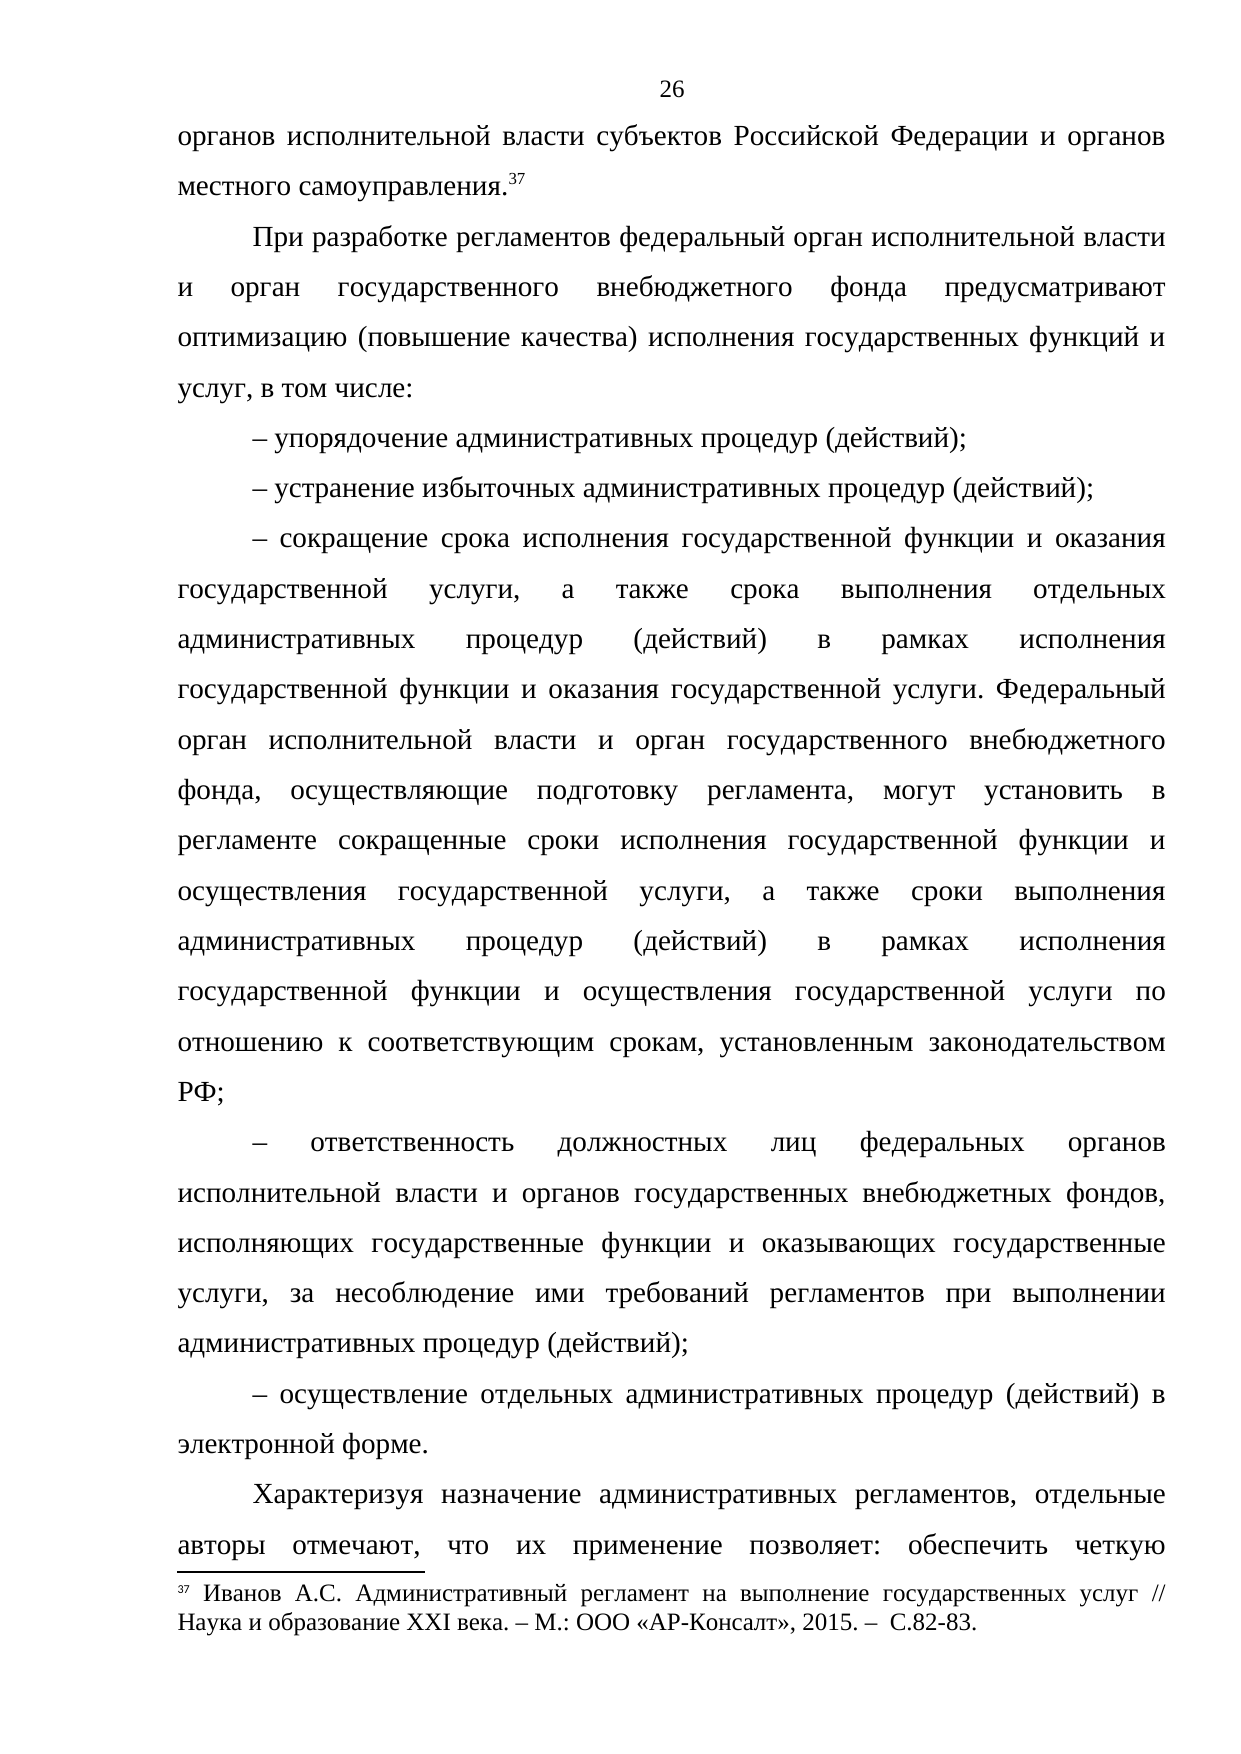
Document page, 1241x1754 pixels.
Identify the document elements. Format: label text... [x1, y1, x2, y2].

text – осуществление отдельных административных процедур (действий) в электронной форме. [177, 1376, 1166, 1460]
text – упорядочение административных процедур (действий); [177, 420, 1166, 453]
text – сокращение срока исполнения государственной функции и оказания государственной услуги, а также срока выполнения отдельных административных процедур (действий) в рамках исполнения государственной функции и оказания государственной услуги. Федеральный орган исполнительной власти и орган государственного внебюджетного фонда, осуществляющие подготовку регламента, могут установить в регламенте сокращенные сроки исполнения государственной функции и осуществления государственной услуги, а также сроки выполнения административных процедур (действий) в рамках исполнения государственной функции и осуществления государственной услуги по отношению к соответствующим срокам, установленным законодательством РФ; [177, 521, 1166, 1108]
text – Правила разработки и утверждения административных регламентов, принимаемые государственными органами субъектов Российской Федерации и органами местного самоуправления в части административных регламентов органов исполнительной власти субъектов Российской Федерации и органов местного самоуправления. [177, 118, 1166, 202]
text – устранение избыточных административных процедур (действий); [177, 470, 1166, 504]
text При разработке регламентов федеральный орган исполнительной власти и орган государственного внебюджетного фонда предусматривают оптимизацию (повышение качества) исполнения государственных функций и услуг, в том числе: [177, 219, 1166, 403]
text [177, 1477, 1166, 1560]
text – ответственность должностных лиц федеральных органов исполнительной власти и органов государственных внебюджетных фондов, исполняющих государственные функции и оказывающих государственные услуги, за несоблюдение ими требований регламентов при выполнении административных процедур (действий); [177, 1124, 1166, 1359]
